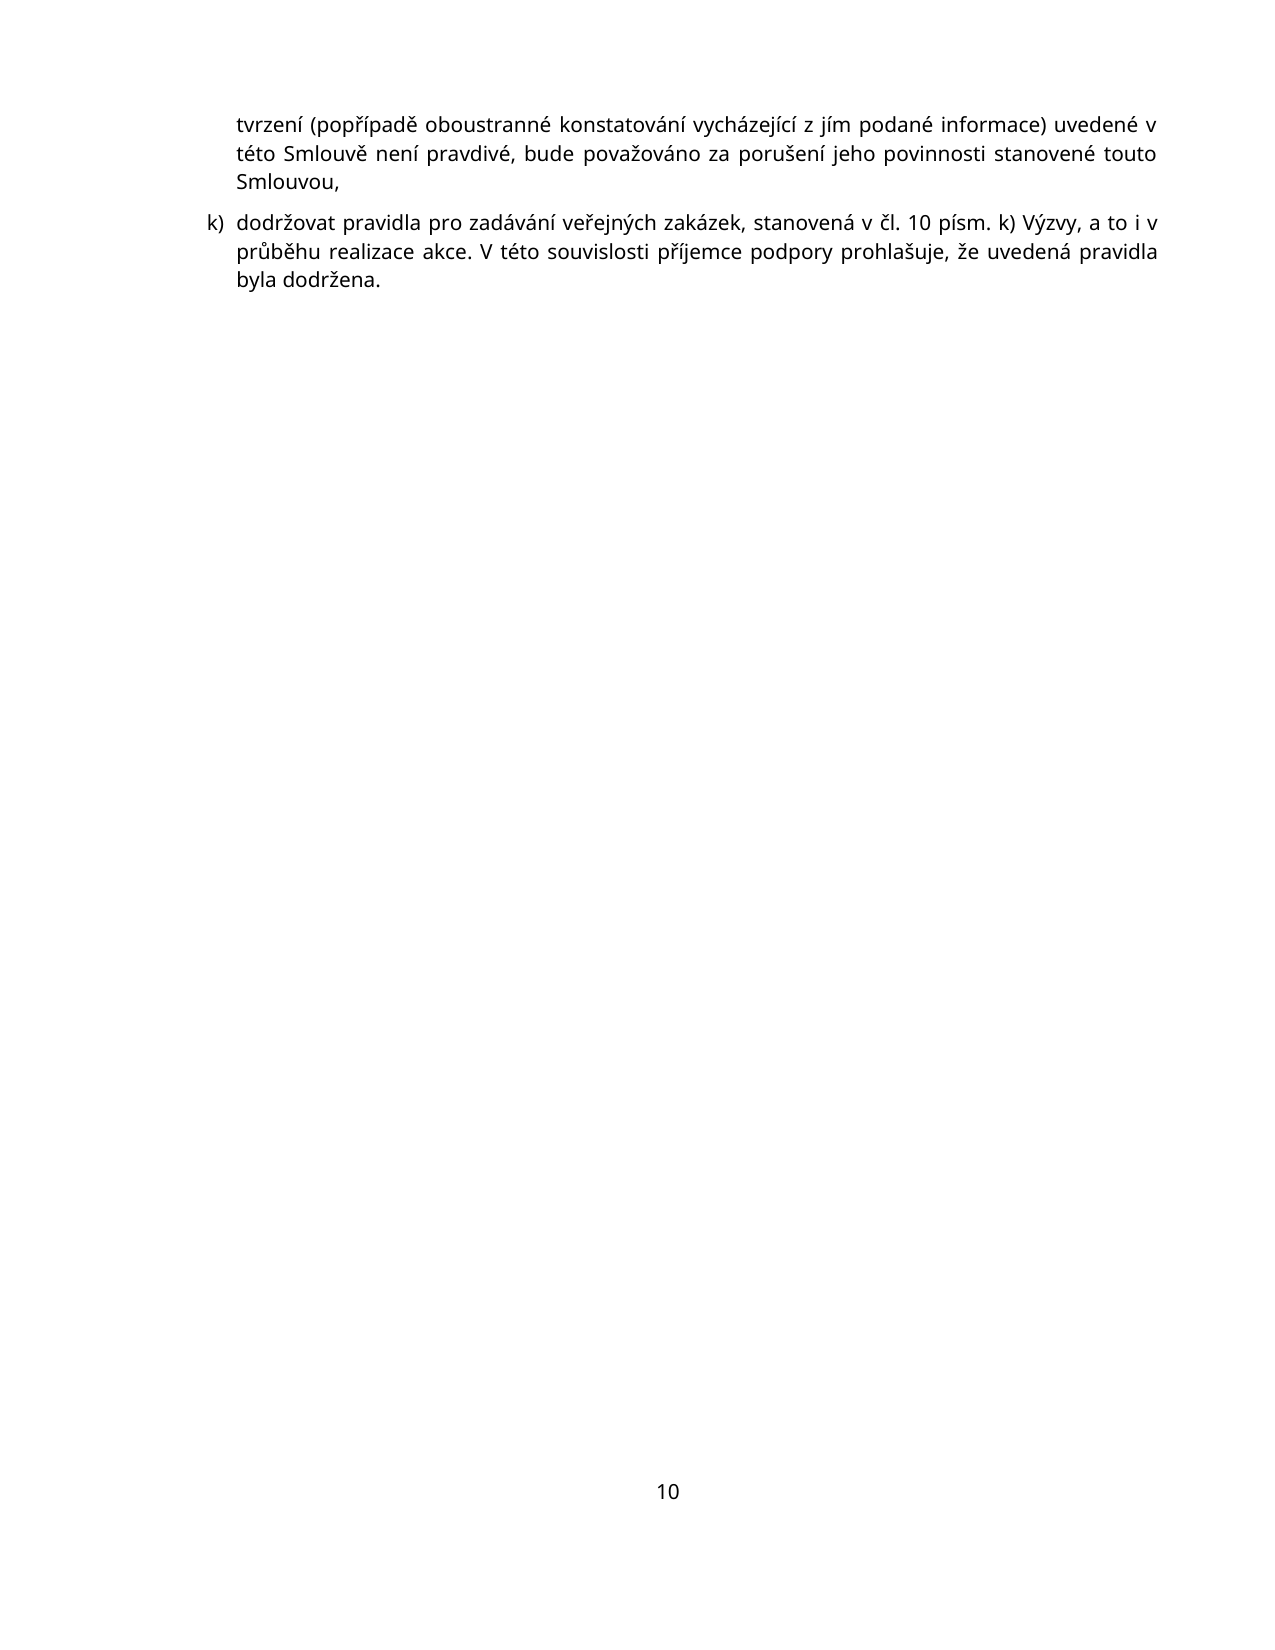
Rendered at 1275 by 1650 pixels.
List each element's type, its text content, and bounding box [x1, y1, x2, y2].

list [207, 110, 1157, 196]
list dodržovat pravidla pro zadávání veřejných zakázek, stanovená v čl. 10 písm. k) Výzvy, a to i v průběhu realizace akce. V této souvislosti příjemce podpory prohlašuje, že uvedená pravidla byla dodržena. [207, 208, 1158, 294]
